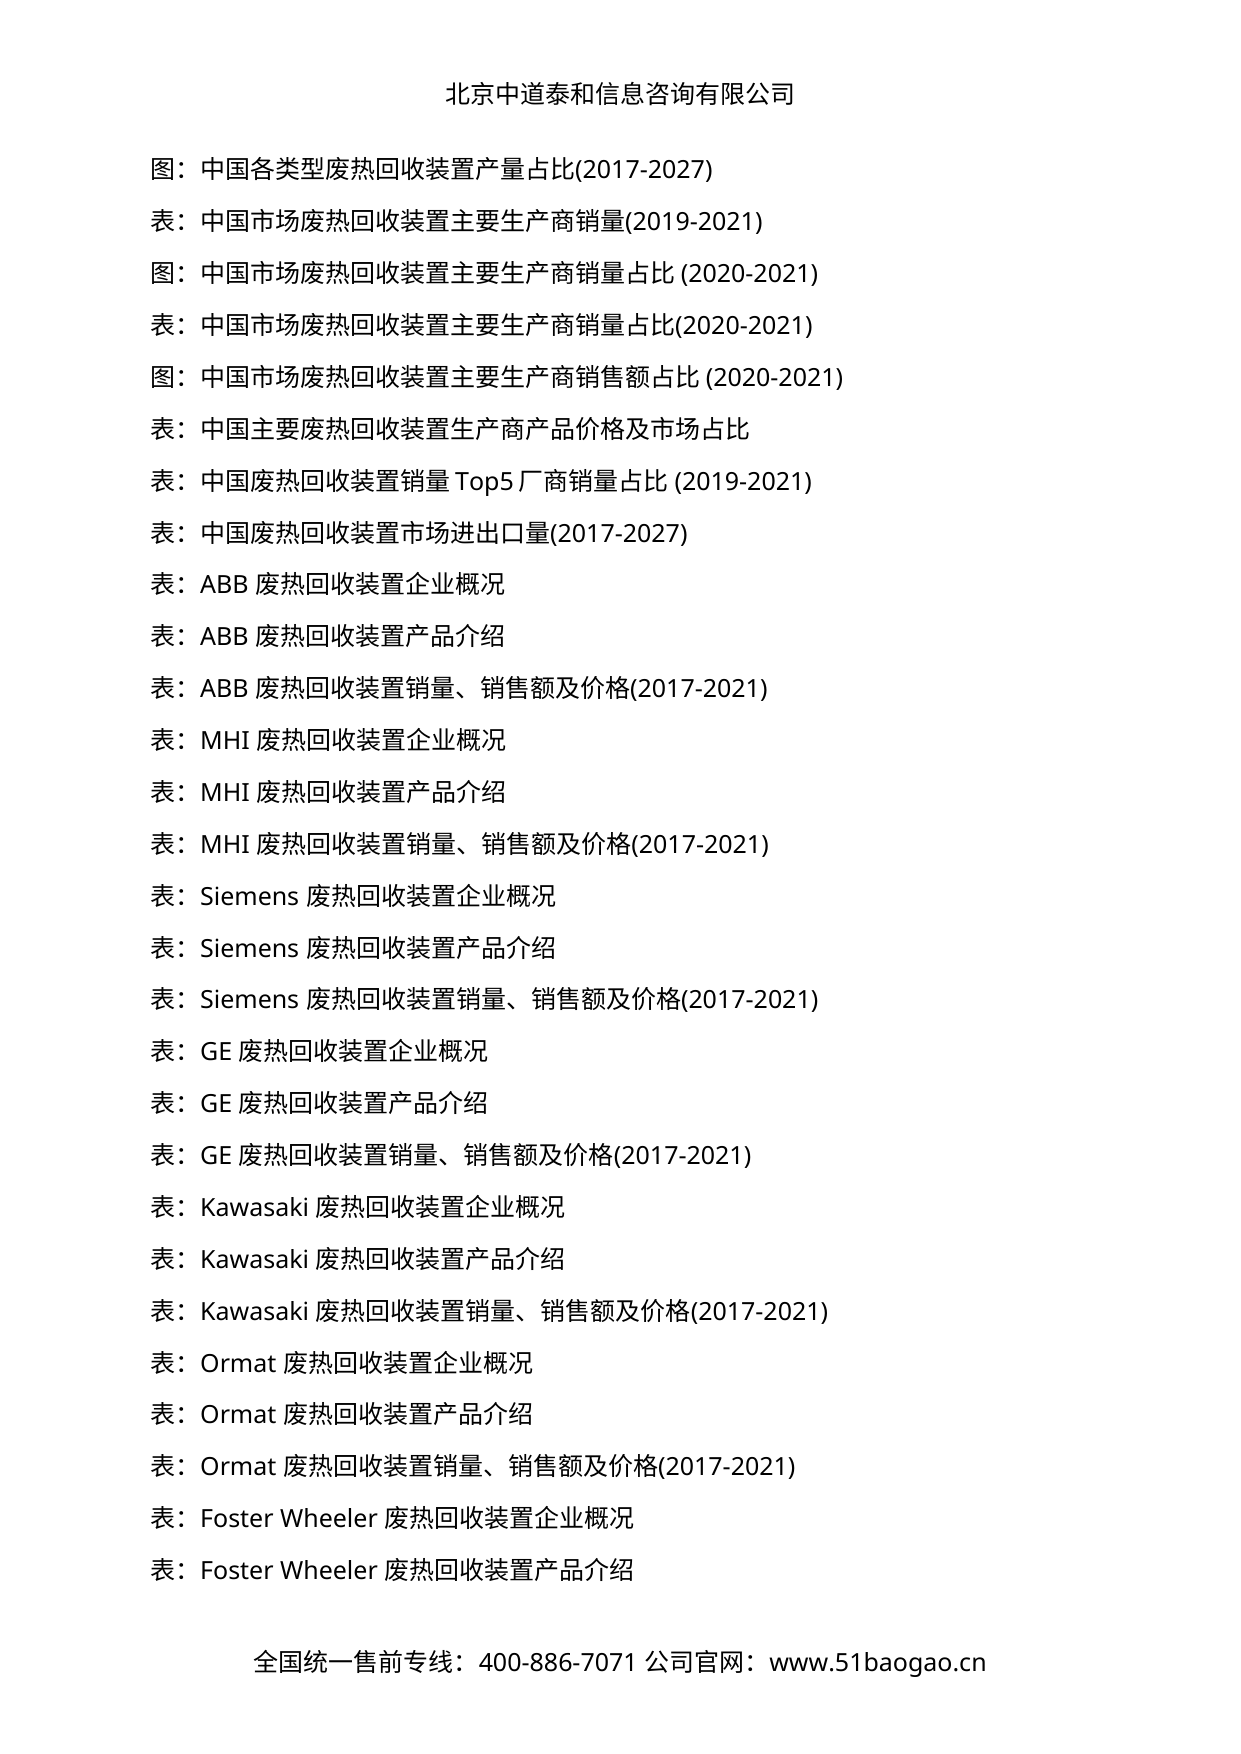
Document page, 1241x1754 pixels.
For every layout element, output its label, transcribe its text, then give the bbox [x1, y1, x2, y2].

text 表：Kawasaki 废热回收装置企业概况 [150, 1187, 1090, 1224]
text 表：Siemens 废热回收装置企业概况 [150, 876, 1090, 912]
text 表：中国市场废热回收装置主要生产商销量占比(2020-2021) [150, 306, 1090, 342]
text 表：GE 废热回收装置企业概况 [150, 1032, 1090, 1068]
text 表：GE 废热回收装置产品介绍 [150, 1084, 1090, 1120]
text 表：ABB 废热回收装置企业概况 [150, 565, 1090, 601]
text 表：中国废热回收装置销量Top5厂商销量占比 (2019-2021) [150, 461, 1090, 497]
text 表：MHI 废热回收装置销量、销售额及价格(2017-2021) [150, 824, 1090, 861]
text 表：Ormat 废热回收装置产品介绍 [150, 1395, 1090, 1431]
text 表：Foster Wheeler 废热回收装置企业概况 [150, 1499, 1090, 1535]
text 表：MHI 废热回收装置企业概况 [150, 721, 1090, 757]
text 表：中国市场废热回收装置主要生产商销量(2019-2021) [150, 202, 1090, 238]
text 表：ABB 废热回收装置销量、销售额及价格(2017-2021) [150, 669, 1090, 705]
text 表：Siemens 废热回收装置销量、销售额及价格(2017-2021) [150, 980, 1090, 1016]
text 表：Siemens 废热回收装置产品介绍 [150, 928, 1090, 964]
text 图：中国市场废热回收装置主要生产商销量占比 (2020-2021) [150, 254, 1090, 290]
text 表：中国主要废热回收装置生产商产品价格及市场占比 [150, 409, 1090, 446]
text 表：Kawasaki 废热回收装置产品介绍 [150, 1239, 1090, 1276]
text 表：ABB 废热回收装置产品介绍 [150, 617, 1090, 653]
text 表：Foster Wheeler 废热回收装置产品介绍 [150, 1551, 1090, 1587]
text 表：Kawasaki 废热回收装置销量、销售额及价格(2017-2021) [150, 1291, 1090, 1327]
text 表：Ormat 废热回收装置销量、销售额及价格(2017-2021) [150, 1447, 1090, 1483]
text 表：MHI 废热回收装置产品介绍 [150, 772, 1090, 809]
text 图：中国市场废热回收装置主要生产商销售额占比 (2020-2021) [150, 357, 1090, 394]
text 表：中国废热回收装置市场进出口量(2017-2027) [150, 513, 1090, 549]
text 表：GE 废热回收装置销量、销售额及价格(2017-2021) [150, 1136, 1090, 1172]
text 表：Ormat 废热回收装置企业概况 [150, 1343, 1090, 1379]
text 图：中国各类型废热回收装置产量占比(2017-2027) [150, 150, 1090, 186]
